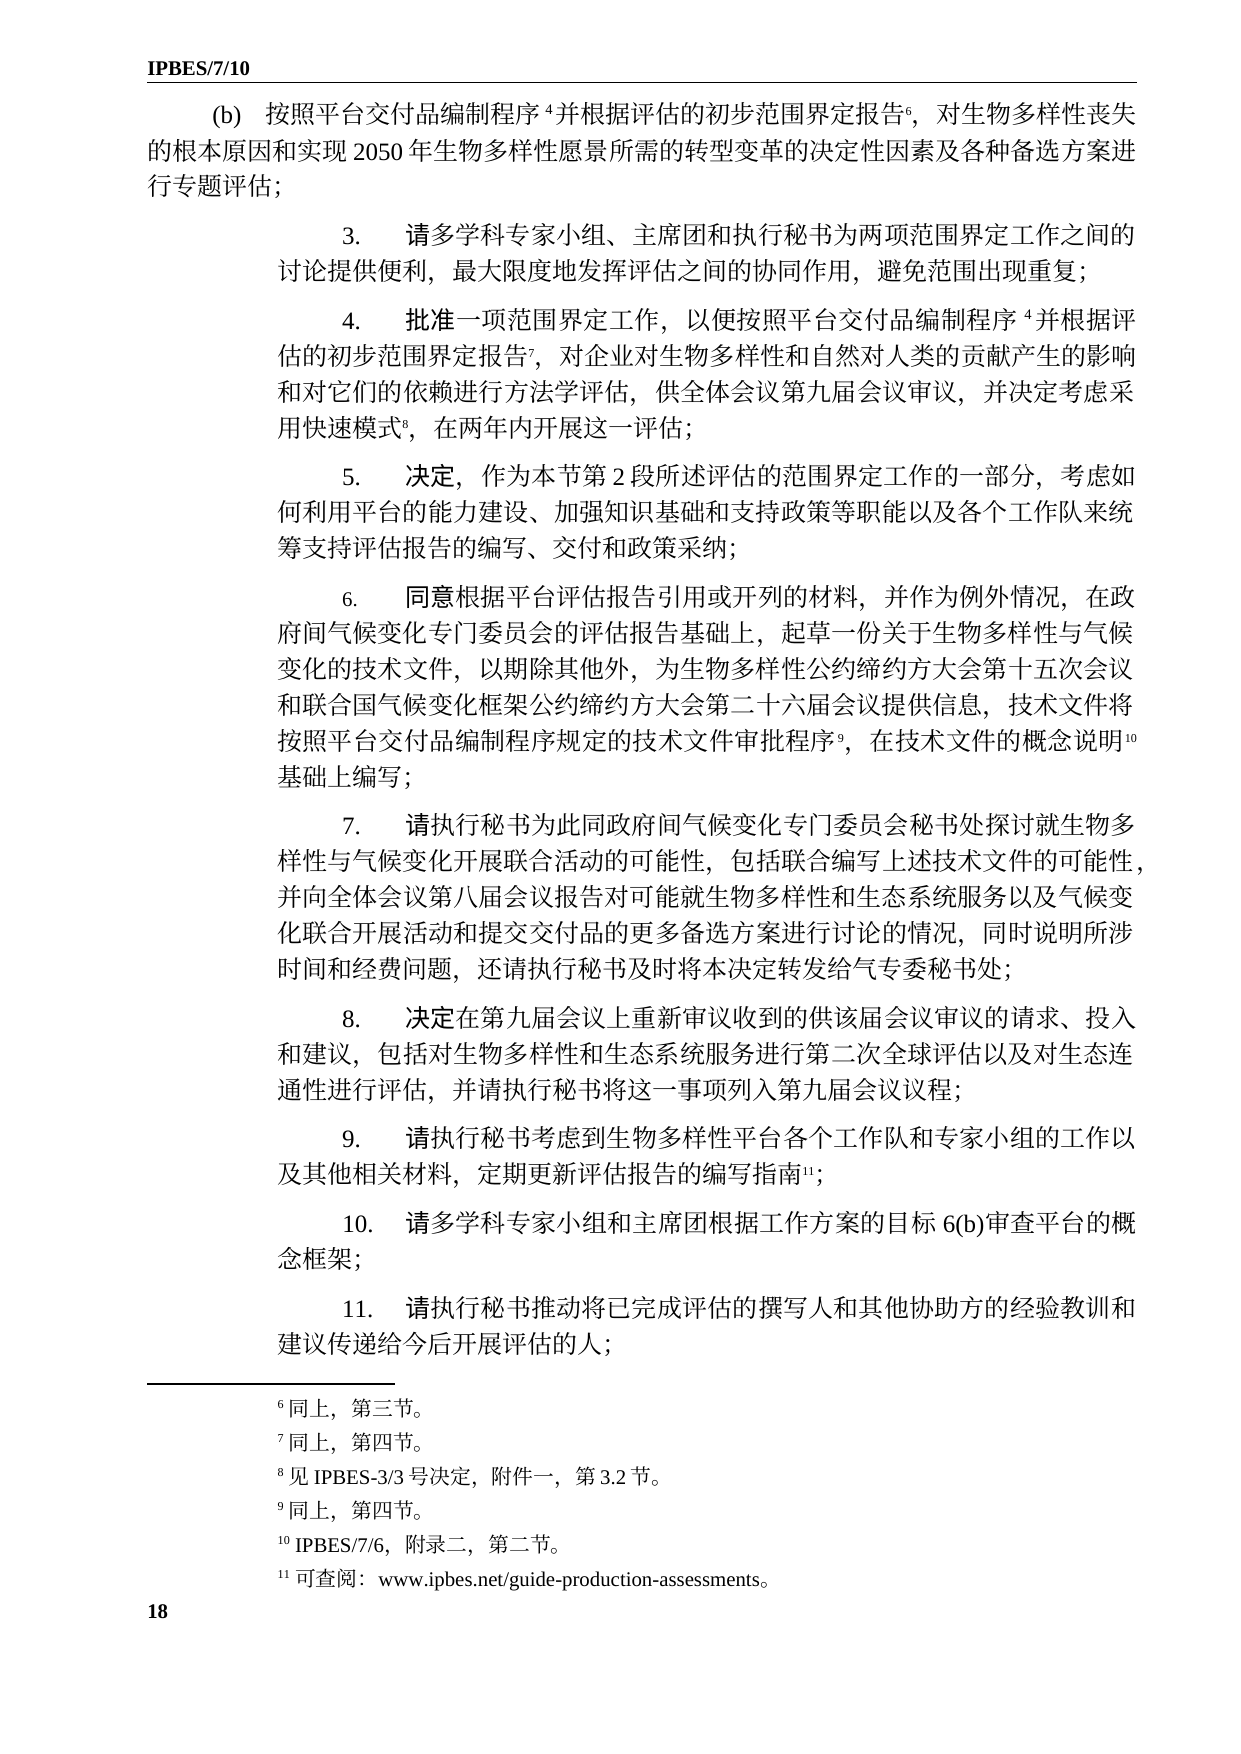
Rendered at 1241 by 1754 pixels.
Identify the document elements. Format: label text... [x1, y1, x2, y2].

text 5. 决定，作为本节第2段所述评估的范围界定工作的一部分，考虑如何利用平台的能力建设、加强知识基础和支持政策等职能以及各个工作队来统筹支持评估报告的编写、交付和政策采纳； [277, 457, 1137, 565]
text 6. 同意根据平台评估报告引用或开列的材料，并作为例外情况，在政府间气候变化专门委员会的评估报告基础上，起草一份关于生物多样性与气候变化的技术文件，以期除其他外，为生物多样性公约缔约方大会第十五次会议和联合国气候变化框架公约缔约方大会第二十六届会议提供信息，技术文件将按照平台交付品编制程序规定的技术文件审批程序，在技术文件的概念说明基础上编写； [277, 577, 1137, 793]
text 3. 请多学科专家小组、主席团和执行秘书为两项范围界定工作之间的讨论提供便利，最大限度地发挥评估之间的协同作用，避免范围出现重复； [277, 216, 1137, 288]
text 8. 决定在第九届会议上重新审议收到的供该届会议审议的请求、投入和建议，包括对生物多样性和生态系统服务进行第二次全球评估以及对生态连通性进行评估，并请执行秘书将这一事项列入第九届会议议程； [277, 998, 1137, 1106]
text 4. 批准一项范围界定工作，以便按照平台交付品编制程序4并根据评估的初步范围界定报告，对企业对生物多样性和自然对人类的贡献产生的影响和对它们的依赖进行方法学评估，供全体会议第九届会议审议，并决定考虑采用快速模式，在两年内开展这一评估； [277, 300, 1137, 444]
list 按照平台交付品编制程序4并根据评估的初步范围界定报告，对生物多样性丧失的根本原因和实现2050年生物多样性愿景所需的转型变革的决定性因素及各种备选方案进行专题评估； [147, 95, 1137, 203]
text 7. 请执行秘书为此同政府间气候变化专门委员会秘书处探讨就生物多样性与气候变化开展联合活动的可能性，包括联合编写上述技术文件的可能性，并向全体会议第八届会议报告对可能就生物多样性和生态系统服务以及气候变化联合开展活动和提交交付品的更多备选方案进行讨论的情况，同时说明所涉时间和经费问题，还请执行秘书及时将本决定转发给气专委秘书处； [277, 806, 1137, 986]
text 9. 请执行秘书考虑到生物多样性平台各个工作队和专家小组的工作以及其他相关材料，定期更新评估报告的编写指南； [277, 1119, 1137, 1191]
text 11. 请执行秘书推动将已完成评估的撰写人和其他协助方的经验教训和建议传递给今后开展评估的人； [277, 1288, 1137, 1361]
text 10. 请多学科专家小组和主席团根据工作方案的目标6(b)审查平台的概念框架； [277, 1204, 1137, 1276]
